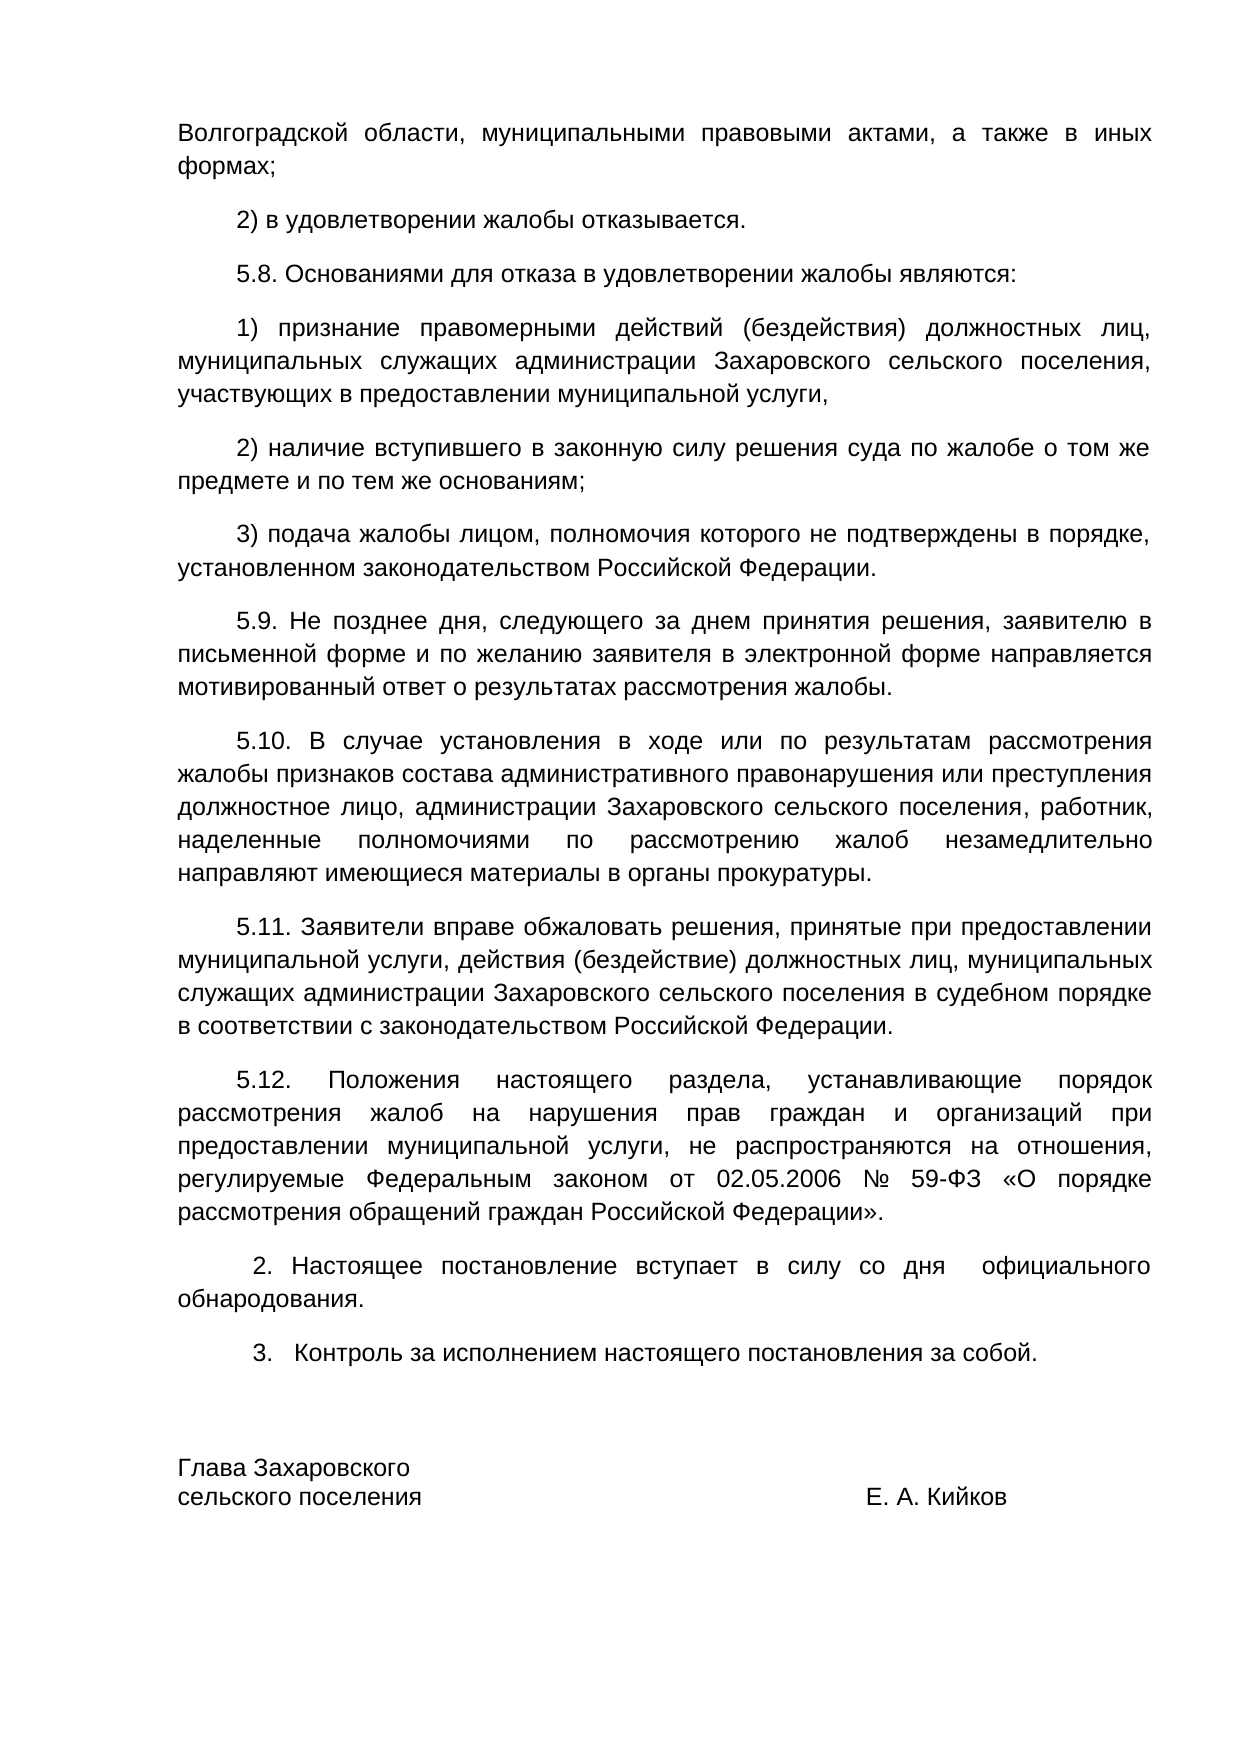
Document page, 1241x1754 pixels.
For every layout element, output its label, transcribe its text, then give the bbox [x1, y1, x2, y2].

text 2) наличие вступившего в законную силу решения суда по жалобе о том же предмете и по тем же основаниям; [177, 433, 1152, 494]
text Глава Захаровского [177, 1453, 1152, 1482]
text 1) признание правомерными действий (бездействия) должностных лиц, муниципальных служащих администрации Захаровского сельского поселения, участвующих в предоставлении муниципальной услуги, [177, 313, 1152, 407]
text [177, 118, 1153, 180]
text 5.8. Основаниями для отказа в удовлетворении жалобы являются: [177, 259, 1152, 288]
text 5.11. Заявители вправе обжаловать решения, принятые при предоставлении муниципальной услуги, действия (бездействие) должностных лиц, муниципальных служащих администрации Захаровского сельского поселения в судебном порядке в соответствии с законодательством Российской Федерации. [177, 912, 1153, 1040]
text 5.10. В случае установления в ходе или по результатам рассмотрения жалобы признаков состава административного правонарушения или преступления должностное лицо, администрации Захаровского сельского поселения, работник, наделенные полномочиями по рассмотрению жалоб незамедлительно направляют имеющиеся материалы в органы прокуратуры. [177, 726, 1153, 887]
text 2) в удовлетворении жалобы отказывается. [177, 205, 1153, 234]
text сельского поселения Е. А. Кийков [177, 1482, 1152, 1510]
text 3. Контроль за исполнением настоящего постановления за собой. [177, 1338, 1152, 1367]
text 5.9. Не позднее дня, следующего за днем принятия решения, заявителю в письменной форме и по желанию заявителя в электронной форме направляется мотивированный ответ о результатах рассмотрения жалобы. [177, 606, 1153, 701]
text 2. Настоящее постановление вступает в силу со дня официального обнародования. [177, 1251, 1152, 1313]
text 5.12. Положения настоящего раздела, устанавливающие порядок рассмотрения жалоб на нарушения прав граждан и организаций при предоставлении муниципальной услуги, не распространяются на отношения, регулируемые Федеральным законом от 02.05.2006 № 59-ФЗ «О порядке рассмотрения обращений граждан Российской Федерации». [177, 1065, 1153, 1226]
text 3) подача жалобы лицом, полномочия которого не подтверждены в порядке, установленном законодательством Российской Федерации. [177, 519, 1152, 581]
